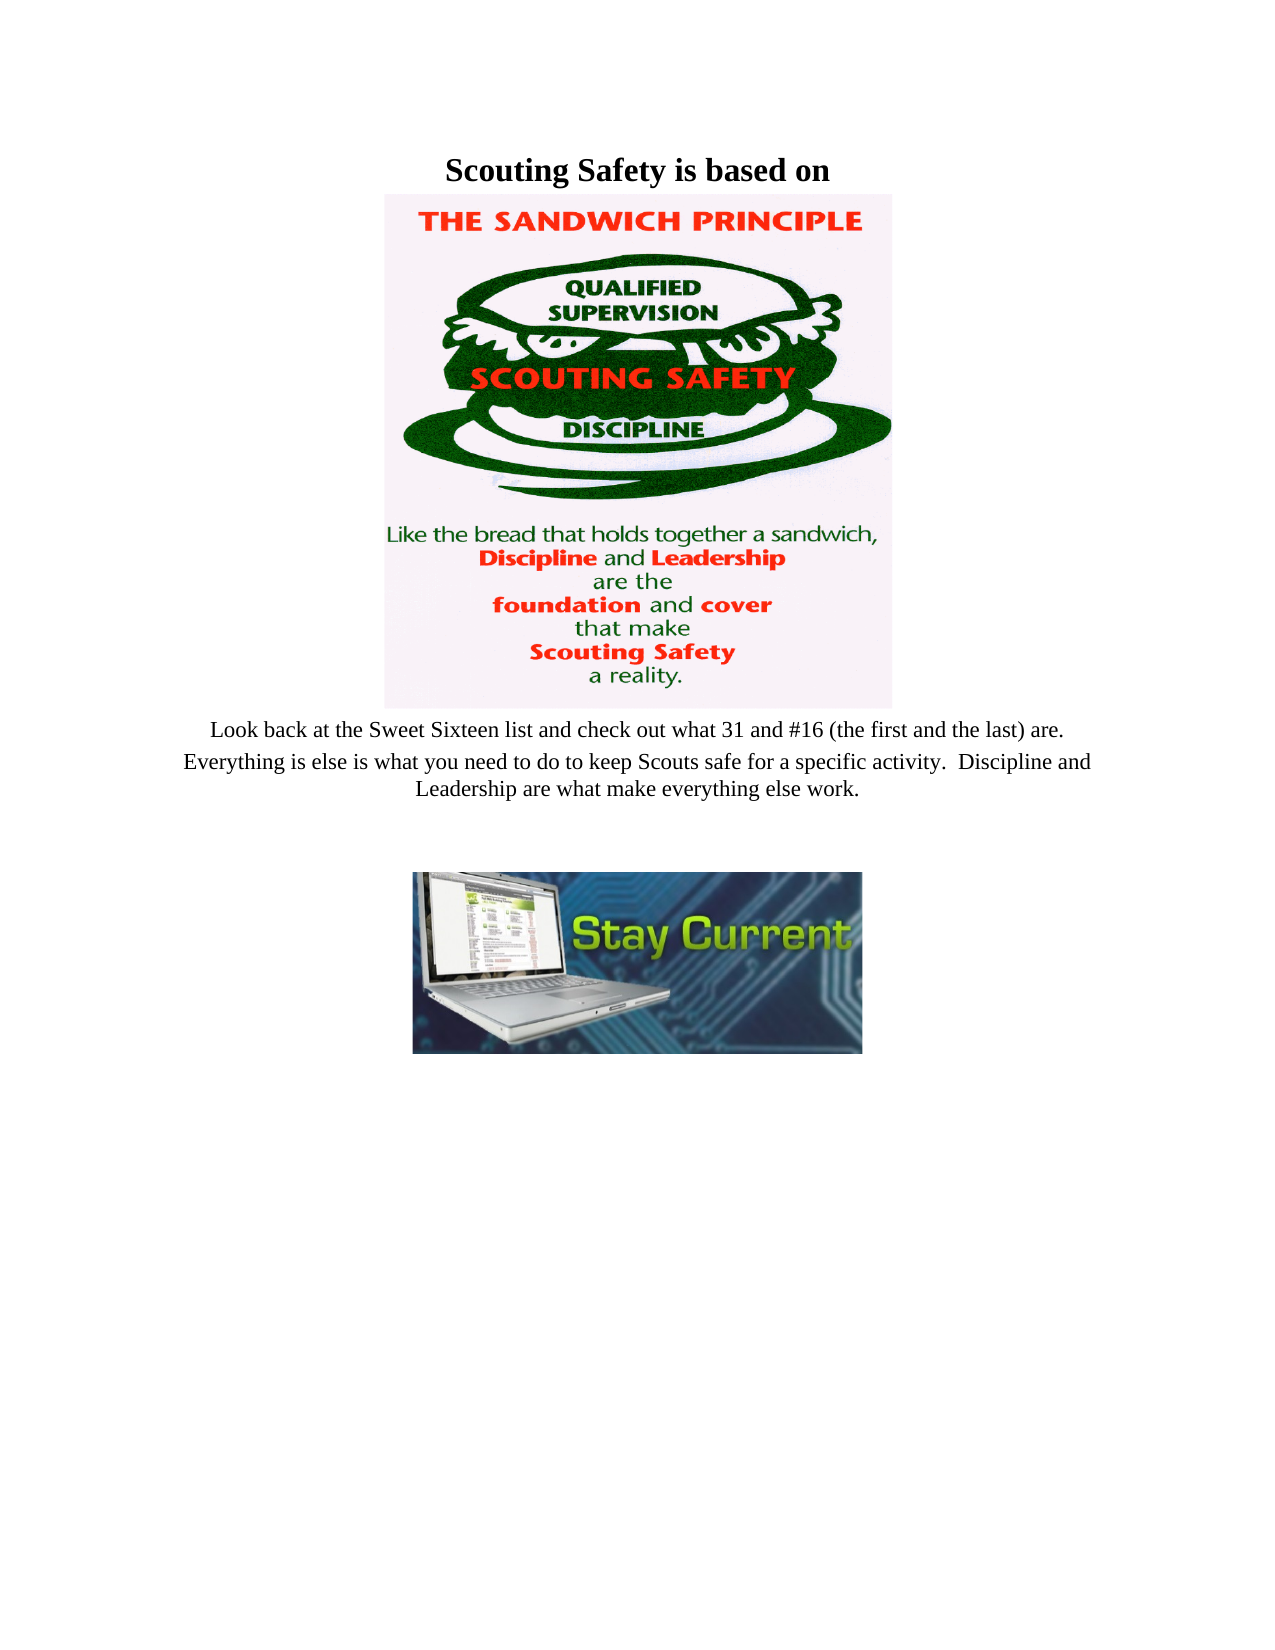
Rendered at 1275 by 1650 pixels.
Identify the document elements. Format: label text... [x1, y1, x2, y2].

text Scouting Safety is based on [150, 150, 1125, 188]
text Look back at the Sweet Sixteen list and check out what 31 and #16 (the first and the last) are. [150, 716, 1125, 742]
text Everything is else is what you need to do to keep Scouts safe for a specific activity. Discipline and Leadership are what make everything else work. [150, 748, 1125, 801]
picture [382, 194, 893, 710]
picture [412, 872, 863, 1054]
